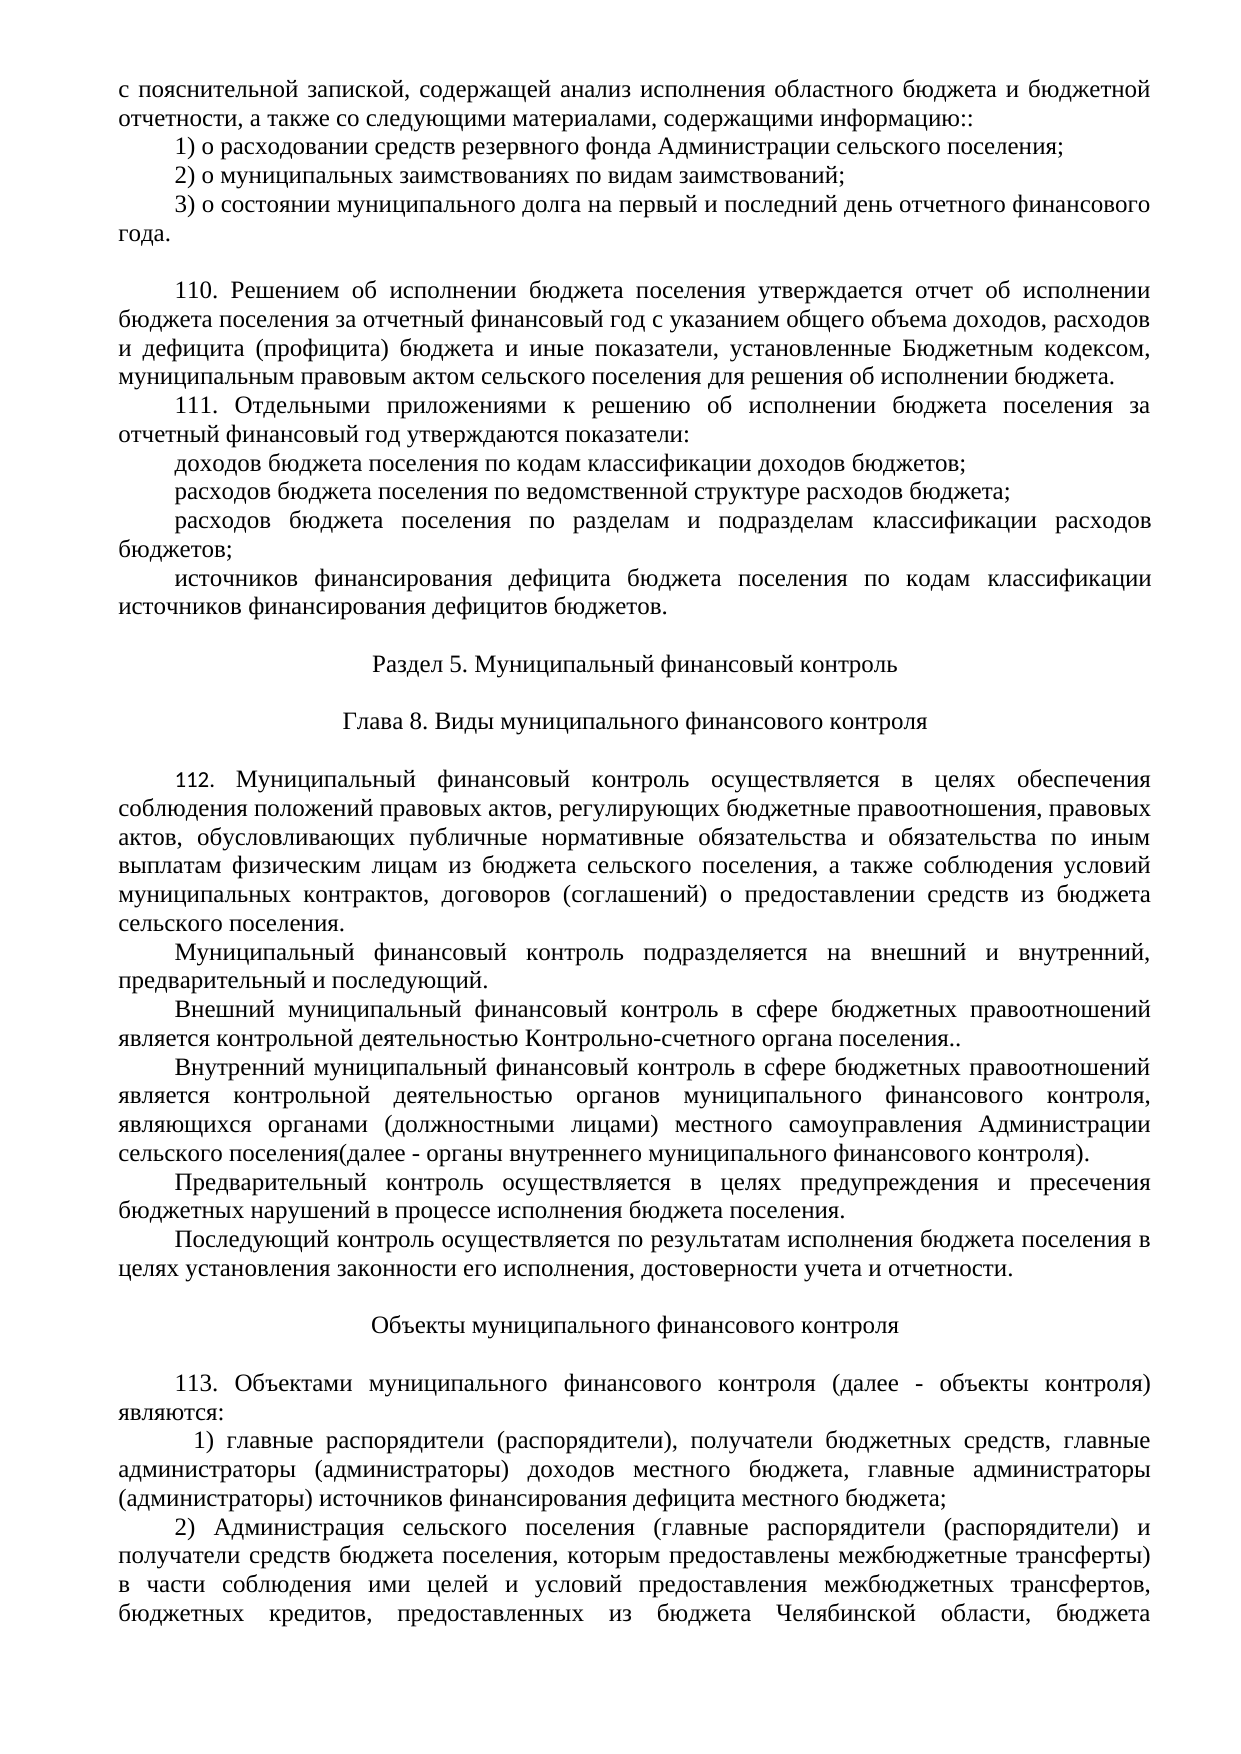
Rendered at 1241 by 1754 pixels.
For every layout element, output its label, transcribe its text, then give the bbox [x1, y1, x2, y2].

text доходов бюджета поселения по кодам классификации доходов бюджетов; [118, 448, 1152, 476]
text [118, 74, 1152, 131]
text Раздел 5. Муниципальный финансовый контроль [118, 649, 1152, 678]
text Глава 8. Виды муниципального финансового контроля [118, 706, 1152, 735]
text Внутренний муниципальный финансовый контроль в сфере бюджетных правоотношений является контрольной деятельностью органов муниципального финансового контроля, являющихся органами (должностными лицами) местного самоуправления Администрации сельского поселения(далее - органы внутреннего муниципального финансового контроля). [118, 1052, 1152, 1167]
text расходов бюджета поселения по ведомственной структуре расходов бюджета; [118, 476, 1152, 505]
text 2) о муниципальных заимствованиях по видам заимствований; [118, 160, 1152, 189]
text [118, 1512, 1152, 1627]
text 112. Муниципальный финансовый контроль осуществляется в целях обеспечения соблюдения положений правовых актов, регулирующих бюджетные правоотношения, правовых актов, обусловливающих публичные нормативные обязательства и обязательства по иным выплатам физическим лицам из бюджета сельского поселения, а также соблюдения условий муниципальных контрактов, договоров (соглашений) о предоставлении средств из бюджета сельского поселения. [118, 764, 1152, 937]
text 113. Объектами муниципального финансового контроля (далее - объекты контроля) являются: [118, 1368, 1152, 1425]
text Муниципальный финансовый контроль подразделяется на внешний и внутренний, предварительный и последующий. [118, 937, 1152, 994]
text 3) о состоянии муниципального долга на первый и последний день отчетного финансового года. [118, 189, 1152, 246]
text Предварительный контроль осуществляется в целях предупреждения и пресечения бюджетных нарушений в процессе исполнения бюджета поселения. [118, 1167, 1152, 1224]
text источников финансирования дефицита бюджета поселения по кодам классификации источников финансирования дефицитов бюджетов. [118, 563, 1152, 620]
text 1) главные распорядители (распорядители), получатели бюджетных средств, главные администраторы (администраторы) доходов местного бюджета, главные администраторы (администраторы) источников финансирования дефицита местного бюджета; [118, 1425, 1152, 1512]
text Последующий контроль осуществляется по результатам исполнения бюджета поселения в целях установления законности его исполнения, достоверности учета и отчетности. [118, 1224, 1152, 1282]
text расходов бюджета поселения по разделам и подразделам классификации расходов бюджетов; [118, 505, 1152, 563]
text 110. Решением об исполнении бюджета поселения утверждается отчет об исполнении бюджета поселения за отчетный финансовый год с указанием общего объема доходов, расходов и дефицита (профицита) бюджета и иные показатели, установленные Бюджетным кодексом, муниципальным правовым актом сельского поселения для решения об исполнении бюджета. [118, 275, 1152, 390]
text 1) о расходовании средств резервного фонда Администрации сельского поселения; [118, 131, 1152, 160]
text 111. Отдельными приложениями к решению об исполнении бюджета поселения за отчетный финансовый год утверждаются показатели: [118, 390, 1152, 448]
text Внешний муниципальный финансовый контроль в сфере бюджетных правоотношений является контрольной деятельностью Контрольно-счетного органа поселения.. [118, 994, 1152, 1052]
text Объекты муниципального финансового контроля [118, 1310, 1152, 1339]
